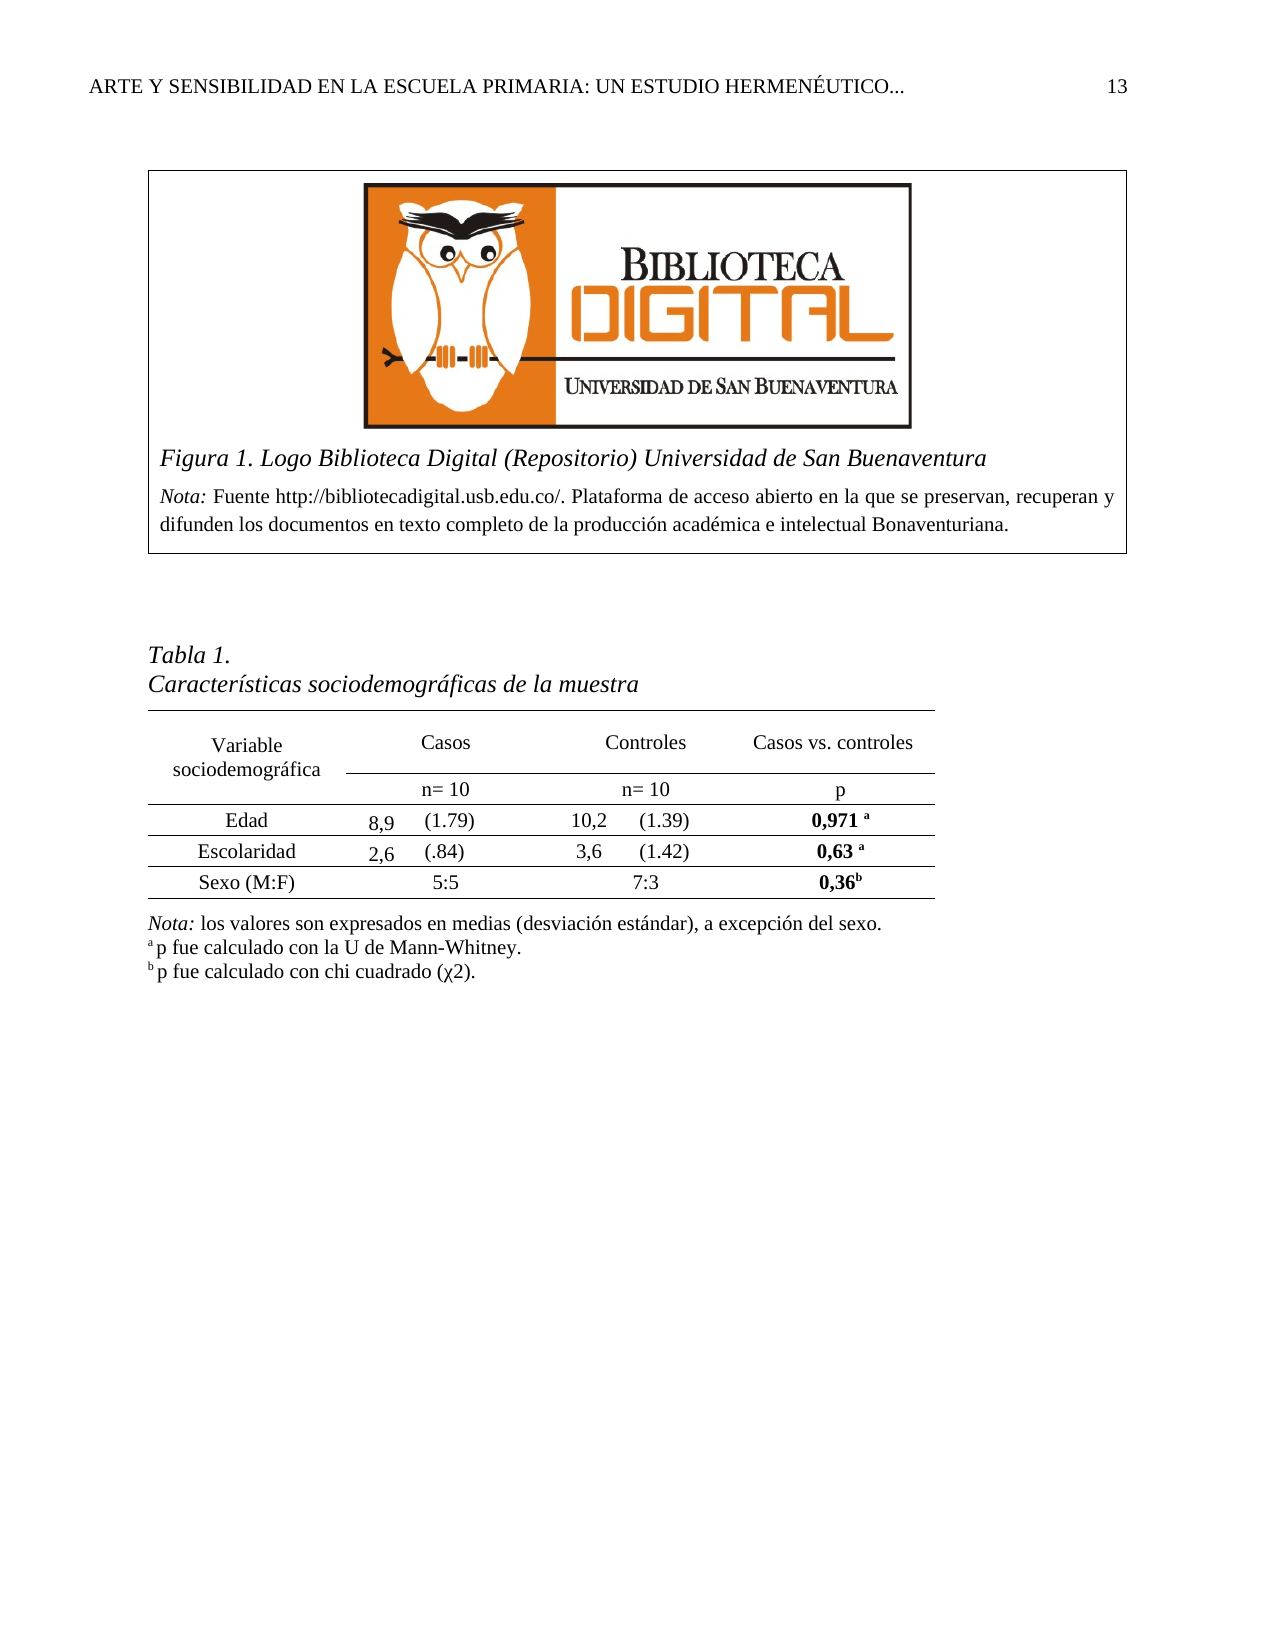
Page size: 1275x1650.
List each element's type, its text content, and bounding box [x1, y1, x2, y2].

table_cell Sexo (M:F) [148, 867, 346, 897]
text Nota: los valores son expresados en medias (desviación estándar), a excepción del sexo. [148, 911, 1127, 935]
table_cell 8,9 [346, 805, 417, 835]
table_cell n= 10 [346, 774, 546, 804]
table_header [149, 171, 1126, 443]
table_cell n= 10 [546, 774, 746, 804]
table_header Casos [346, 711, 546, 772]
table_cell (.84) [417, 836, 546, 866]
table_cell 0,971 a [746, 805, 935, 835]
table_cell p [746, 774, 935, 804]
table_cell 5:5 [346, 867, 546, 897]
table_cell Edad [148, 805, 346, 835]
table_cell Escolaridad [148, 836, 346, 866]
table_cell 3,6 [546, 836, 632, 866]
table_cell 0,36b [746, 867, 935, 897]
table_cell 7:3 [546, 867, 746, 897]
table_header Variable sociodemográfica [148, 711, 346, 804]
table_header Controles [546, 711, 746, 772]
text a p fue calculado con la U de Mann-Whitney. [148, 935, 1127, 959]
table_cell (1.42) [632, 836, 746, 866]
picture [363, 183, 912, 429]
table_cell 10,2 [546, 805, 632, 835]
table_cell (1.79) [417, 805, 546, 835]
table_cell Figura . Logo Biblioteca Digital (Repositorio) Universidad de San Buenaventura Nota: Fuente http://bibliotecadigital.usb.edu.co/. Plataforma de acceso abierto en la que se preservan, recuperan y difunden los documentos en texto completo de la producción académica e intelectual Bonaventuriana. [149, 443, 1126, 553]
table_cell (1.39) [632, 805, 746, 835]
table_header Casos vs. controles [746, 711, 935, 772]
text Tabla 1. Características sociodemográficas de la muestra [148, 640, 1127, 697]
table_cell 0,63 a [746, 836, 935, 866]
table_cell 2,6 [346, 836, 417, 866]
text b p fue calculado con chi cuadrado (χ2). [148, 959, 1127, 983]
